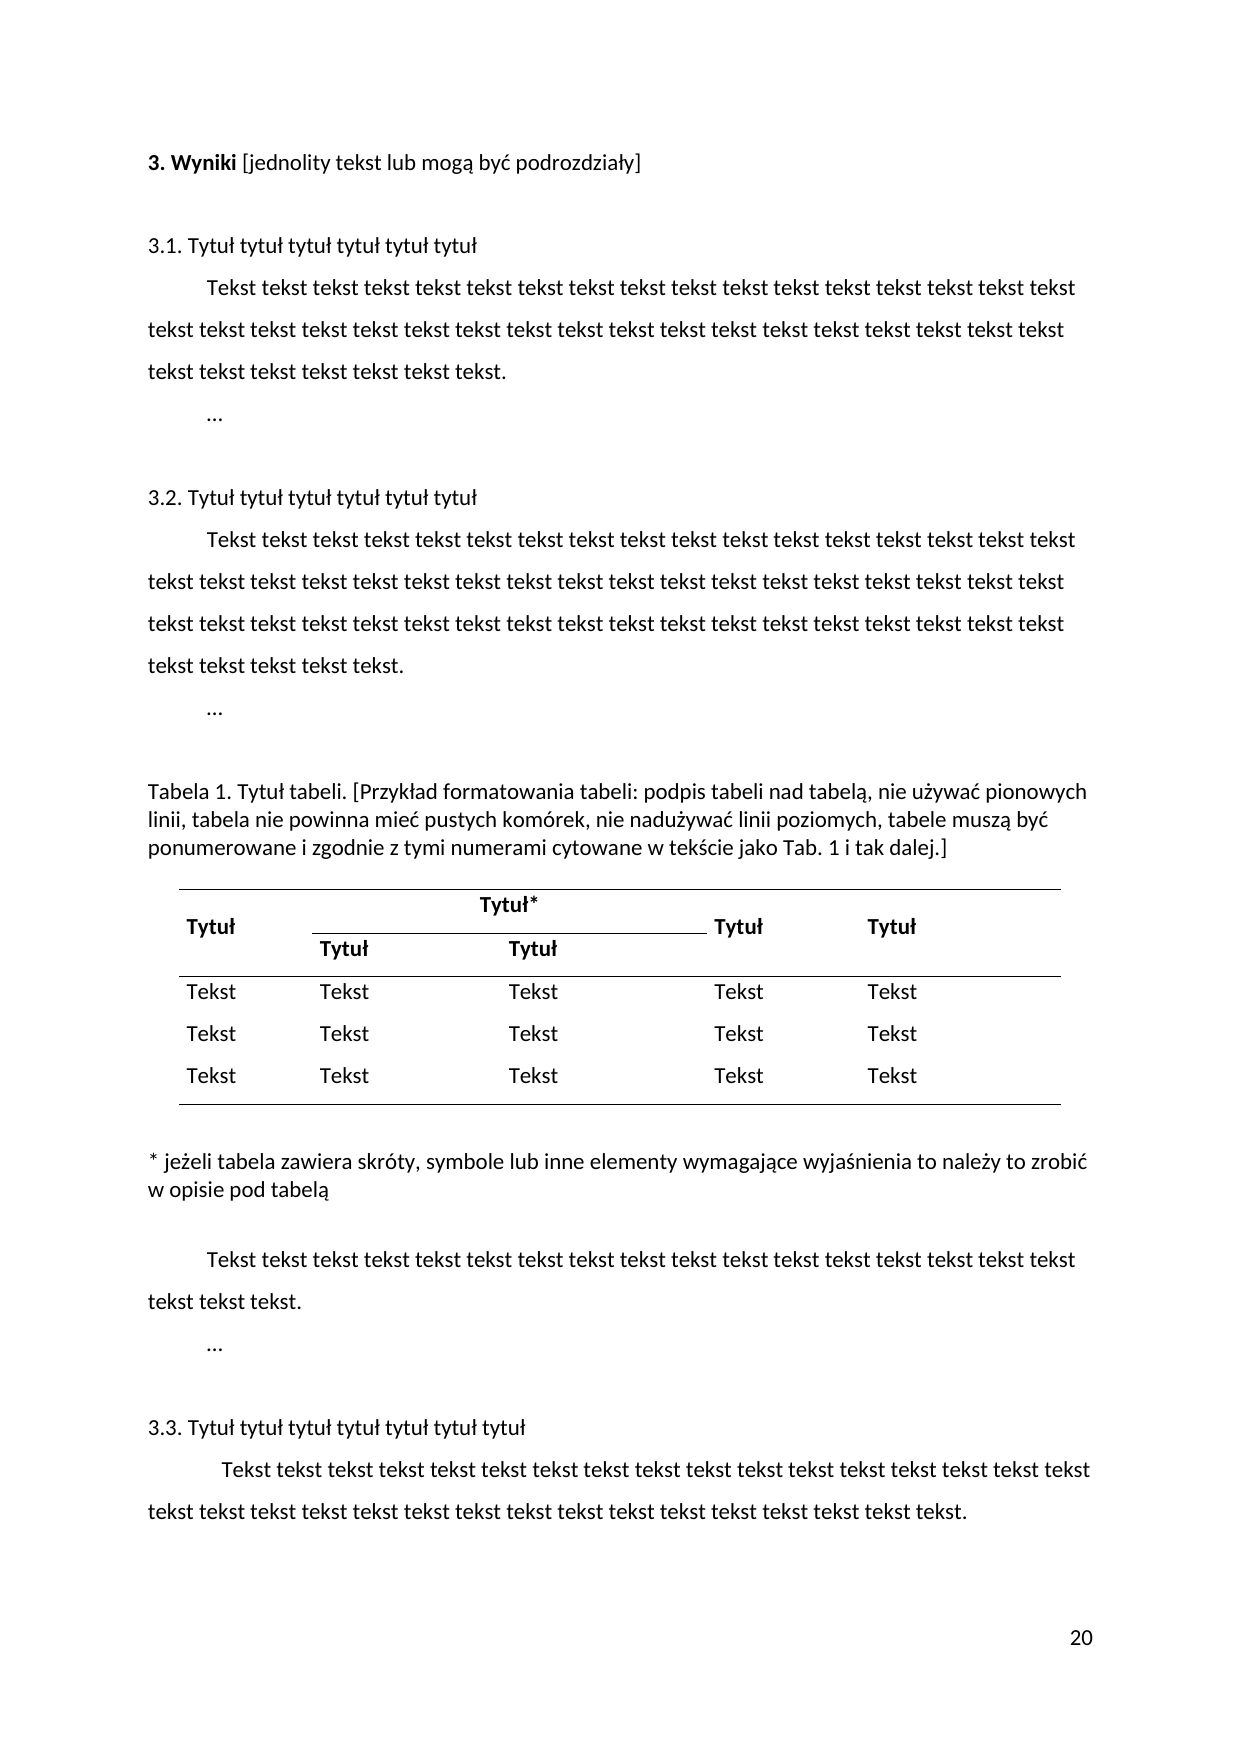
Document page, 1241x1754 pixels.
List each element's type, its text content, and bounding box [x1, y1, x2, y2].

table_cell Tekst [179, 977, 312, 1019]
table_cell Tekst [707, 1019, 860, 1062]
table_cell Tekst [312, 1062, 501, 1104]
text Tekst tekst tekst tekst tekst tekst tekst tekst tekst tekst tekst tekst tekst tekst tekst tekst tekst tekst tekst tekst tekst tekst tekst tekst tekst tekst tekst tekst tekst tekst tekst tekst tekst tekst tekst tekst tekst tekst tekst tekst tekst tekst tekst tekst tekst tekst tekst tekst tekst tekst tekst tekst tekst tekst tekst tekst tekst tekst. [148, 525, 1093, 679]
text Tekst tekst tekst tekst tekst tekst tekst tekst tekst tekst tekst tekst tekst tekst tekst tekst tekst tekst tekst tekst tekst tekst tekst tekst tekst tekst tekst tekst tekst tekst tekst tekst tekst. [148, 1455, 1093, 1525]
text … [148, 399, 1093, 427]
table_cell Tekst [501, 1019, 707, 1062]
text Tekst tekst tekst tekst tekst tekst tekst tekst tekst tekst tekst tekst tekst tekst tekst tekst tekst tekst tekst tekst tekst tekst tekst tekst tekst tekst tekst tekst tekst tekst tekst tekst tekst tekst tekst tekst tekst tekst tekst tekst tekst tekst. [148, 273, 1093, 386]
text 3.2. Tytuł tytuł tytuł tytuł tytuł tytuł [148, 483, 1093, 511]
table_cell Tekst [707, 1062, 860, 1104]
table_cell Tekst [860, 977, 1061, 1019]
table_cell Tytuł [501, 934, 707, 976]
text 3.3. Tytuł tytuł tytuł tytuł tytuł tytuł tytuł [148, 1413, 1093, 1441]
text * jeżeli tabela zawiera skróty, symbole lub inne elementy wymagające wyjaśnienia to należy to zrobić w opisie pod tabelą [148, 1147, 1093, 1203]
text … [148, 693, 1093, 721]
table_header Tytuł [707, 890, 860, 976]
table_header Tytuł* [312, 890, 707, 933]
table_cell Tekst [179, 1062, 312, 1104]
table_cell Tekst [312, 977, 501, 1019]
table_cell Tekst [179, 1019, 312, 1062]
table_cell Tekst [860, 1062, 1061, 1104]
table_cell Tekst [501, 1062, 707, 1104]
table_cell Tekst [707, 977, 860, 1019]
table_cell Tekst [312, 1019, 501, 1062]
table_cell Tytuł [312, 934, 501, 976]
table_cell Tekst [860, 1019, 1061, 1062]
table_cell Tekst [501, 977, 707, 1019]
table_header Tytuł [179, 890, 312, 976]
text Tekst tekst tekst tekst tekst tekst tekst tekst tekst tekst tekst tekst tekst tekst tekst tekst tekst tekst tekst tekst. [148, 1245, 1093, 1315]
text 3.1. Tytuł tytuł tytuł tytuł tytuł tytuł [148, 232, 1093, 259]
text … [148, 1329, 1093, 1357]
table_header Tytuł [860, 890, 1061, 976]
text 3. Wyniki [jednolity tekst lub mogą być podrozdziały] [148, 148, 1093, 176]
text Tabela 1. Tytuł tabeli. [Przykład formatowania tabeli: podpis tabeli nad tabelą, nie używać pionowych linii, tabela nie powinna mieć pustych komórek, nie nadużywać linii poziomych, tabele muszą być ponumerowane i zgodnie z tymi numerami cytowane w tekście jako Tab. 1 i tak dalej.] [148, 777, 1093, 861]
